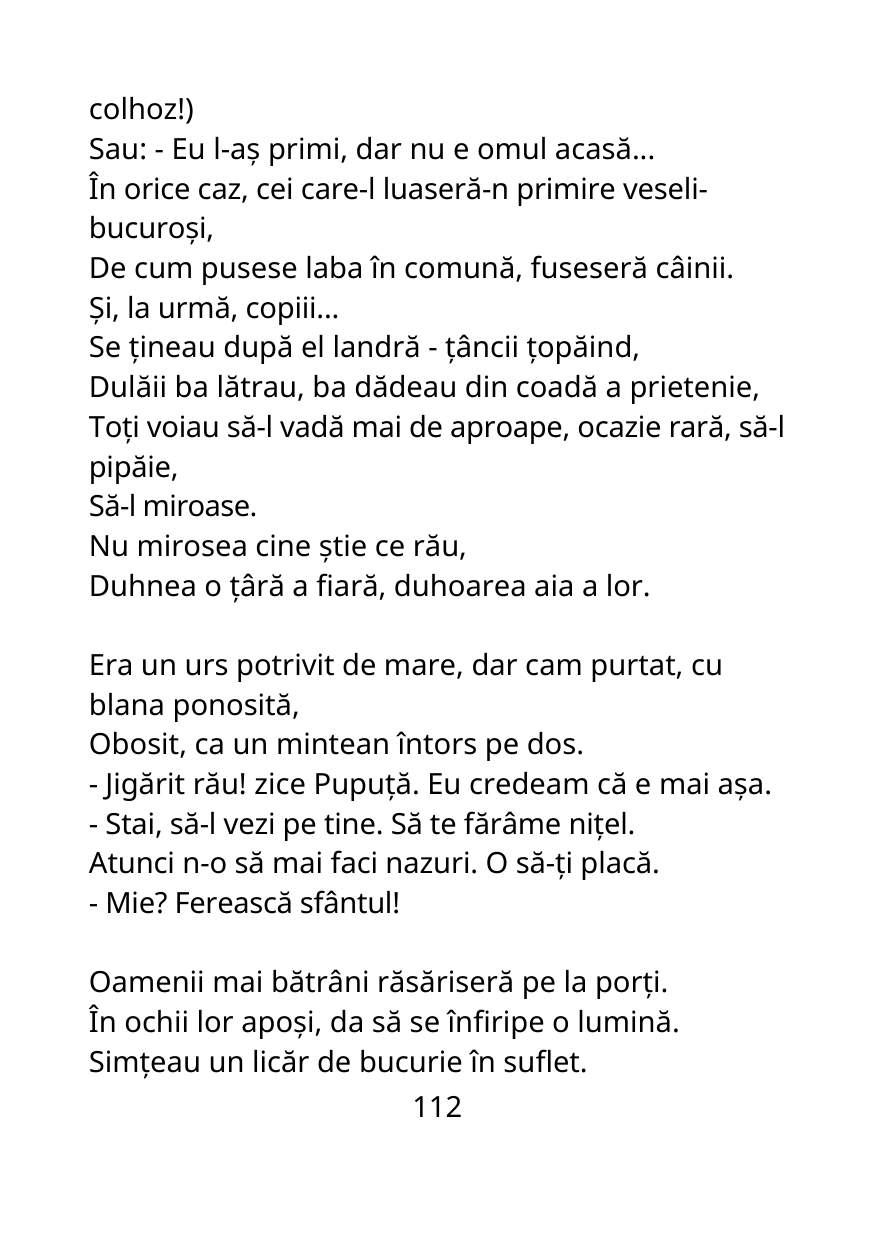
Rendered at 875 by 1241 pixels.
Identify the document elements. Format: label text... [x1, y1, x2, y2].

text Nu mirosea cine ştie ce rău, [89, 525, 785, 565]
text Simţeau un licăr de bucurie în suflet. [89, 1041, 785, 1081]
text Duhnea o ţâră a fiară, duhoarea aia a lor. [89, 565, 785, 604]
text În ochii lor apoşi, da să se înfiripe o lumină. [89, 1001, 785, 1041]
text Obosit, ca un mintean întors pe dos. [89, 724, 785, 763]
text - Mie? Ferească sfântul! [89, 882, 785, 922]
text Şi, la urmă, copiii... [89, 287, 785, 327]
text Atunci n-o să mai faci nazuri. O să-ţi placă. [89, 843, 785, 882]
text - Stai, să-l vezi pe tine. Să te fărâme niţel. [89, 803, 785, 843]
text Toţi voiau să-l vadă mai de aproape, ocazie rară, să-l pipăie, [89, 406, 785, 486]
text De cum pusese laba în comună, fuseseră câinii. [89, 247, 785, 287]
text Se ţineau după el landră - ţâncii ţopăind, [89, 327, 785, 366]
text Dulăii ba lătrau, ba dădeau din coadă a prietenie, [89, 366, 785, 406]
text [89, 89, 785, 128]
text - Jigărit rău! zice Pupuţă. Eu credeam că e mai aşa. [89, 763, 785, 803]
text Oamenii mai bătrâni răsăriseră pe la porţi. [89, 962, 785, 1001]
text În orice caz, cei care-l luaseră-n primire veseli-bucuroşi, [89, 168, 785, 247]
text Era un urs potrivit de mare, dar cam purtat, cu blana ponosită, [89, 644, 785, 724]
text Sau: - Eu l-aş primi, dar nu e omul acasă... [89, 128, 785, 168]
text Să-l miroase. [89, 486, 785, 525]
